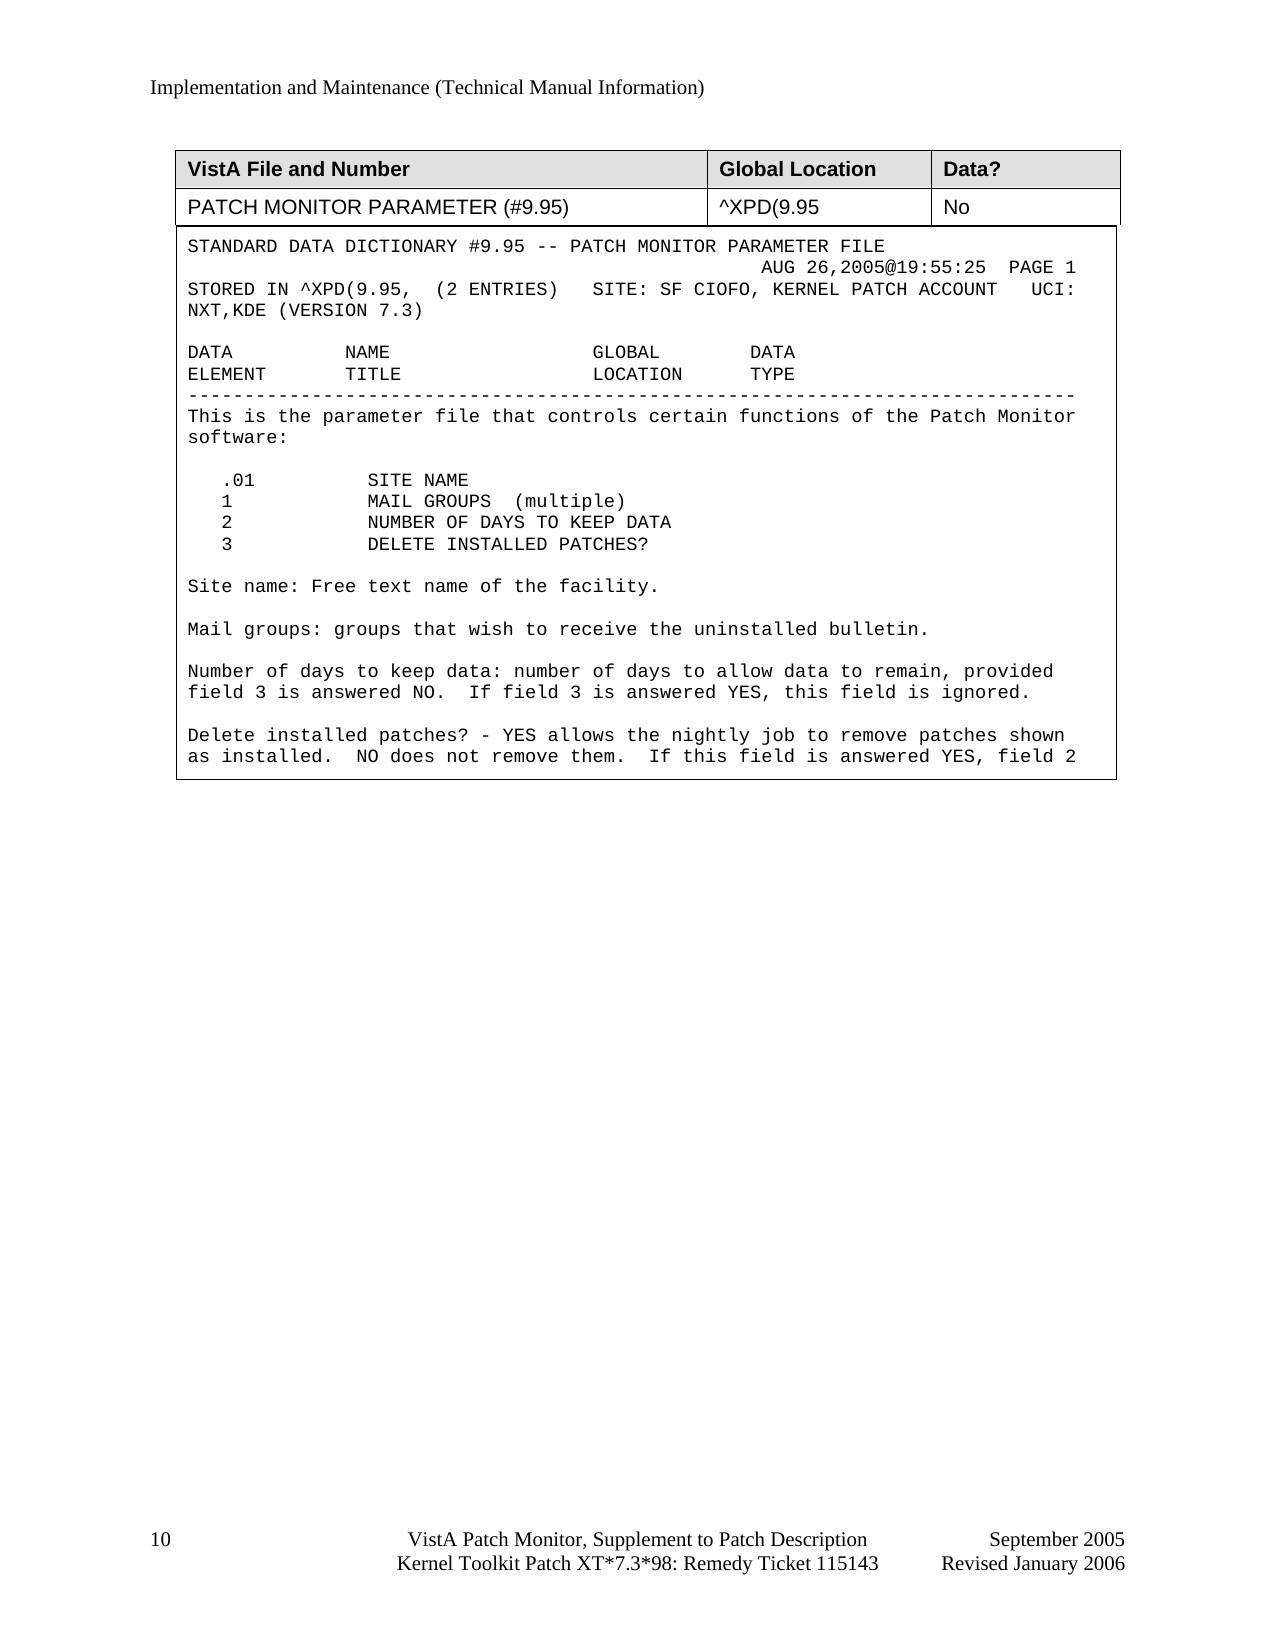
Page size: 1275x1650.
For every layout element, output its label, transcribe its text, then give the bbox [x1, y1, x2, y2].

text 1 MAIL GROUPS (multiple) [177, 480, 1116, 501]
text DATA NAME GLOBAL DATA [177, 331, 1116, 352]
text NXT,KDE (VERSION 7.3) [177, 289, 1116, 322]
text .01 SITE NAME [177, 459, 1116, 480]
text AUG 26,2005@19:55:25 PAGE 1 [177, 246, 1116, 267]
text This is the parameter file that controls certain functions of the Patch Monitor [177, 395, 1116, 416]
text Delete installed patches? - YES allows the nightly job to remove patches shown [177, 714, 1116, 735]
table_cell PATCH MONITOR PARAMETER (#9.95) [176, 189, 707, 225]
text Site name: Free text name of the facility. [177, 565, 1116, 598]
text as installed. NO does not remove them. If this field is answered YES, field 2 [177, 735, 1116, 779]
text Number of days to keep data: number of days to allow data to remain, provided [177, 650, 1116, 671]
table_header Global Location [708, 151, 931, 187]
text field 3 is answered NO. If field 3 is answered YES, this field is ignored. [177, 671, 1116, 704]
text ------------------------------------------------------------------------------- [177, 374, 1116, 395]
text software: [177, 416, 1116, 449]
text ELEMENT TITLE LOCATION TYPE [177, 352, 1116, 374]
table_cell No [932, 189, 1120, 225]
table_header Data? [932, 151, 1120, 187]
text 3 DELETE INSTALLED PATCHES? [177, 522, 1116, 556]
text 2 NUMBER OF DAYS TO KEEP DATA [177, 501, 1116, 522]
table_header File and Number [176, 151, 707, 187]
text STORED IN ^XPD(9.95, (2 ENTRIES) SITE: SF CIOFO, KERNEL PATCH ACCOUNT UCI: [177, 267, 1116, 289]
table_cell ^XPD(9.95 [708, 189, 931, 225]
text Mail groups: groups that wish to receive the uninstalled bulletin. [177, 607, 1116, 641]
text STANDARD DATA DICTIONARY #9.95 -- PATCH MONITOR PARAMETER FILE [177, 227, 1116, 246]
